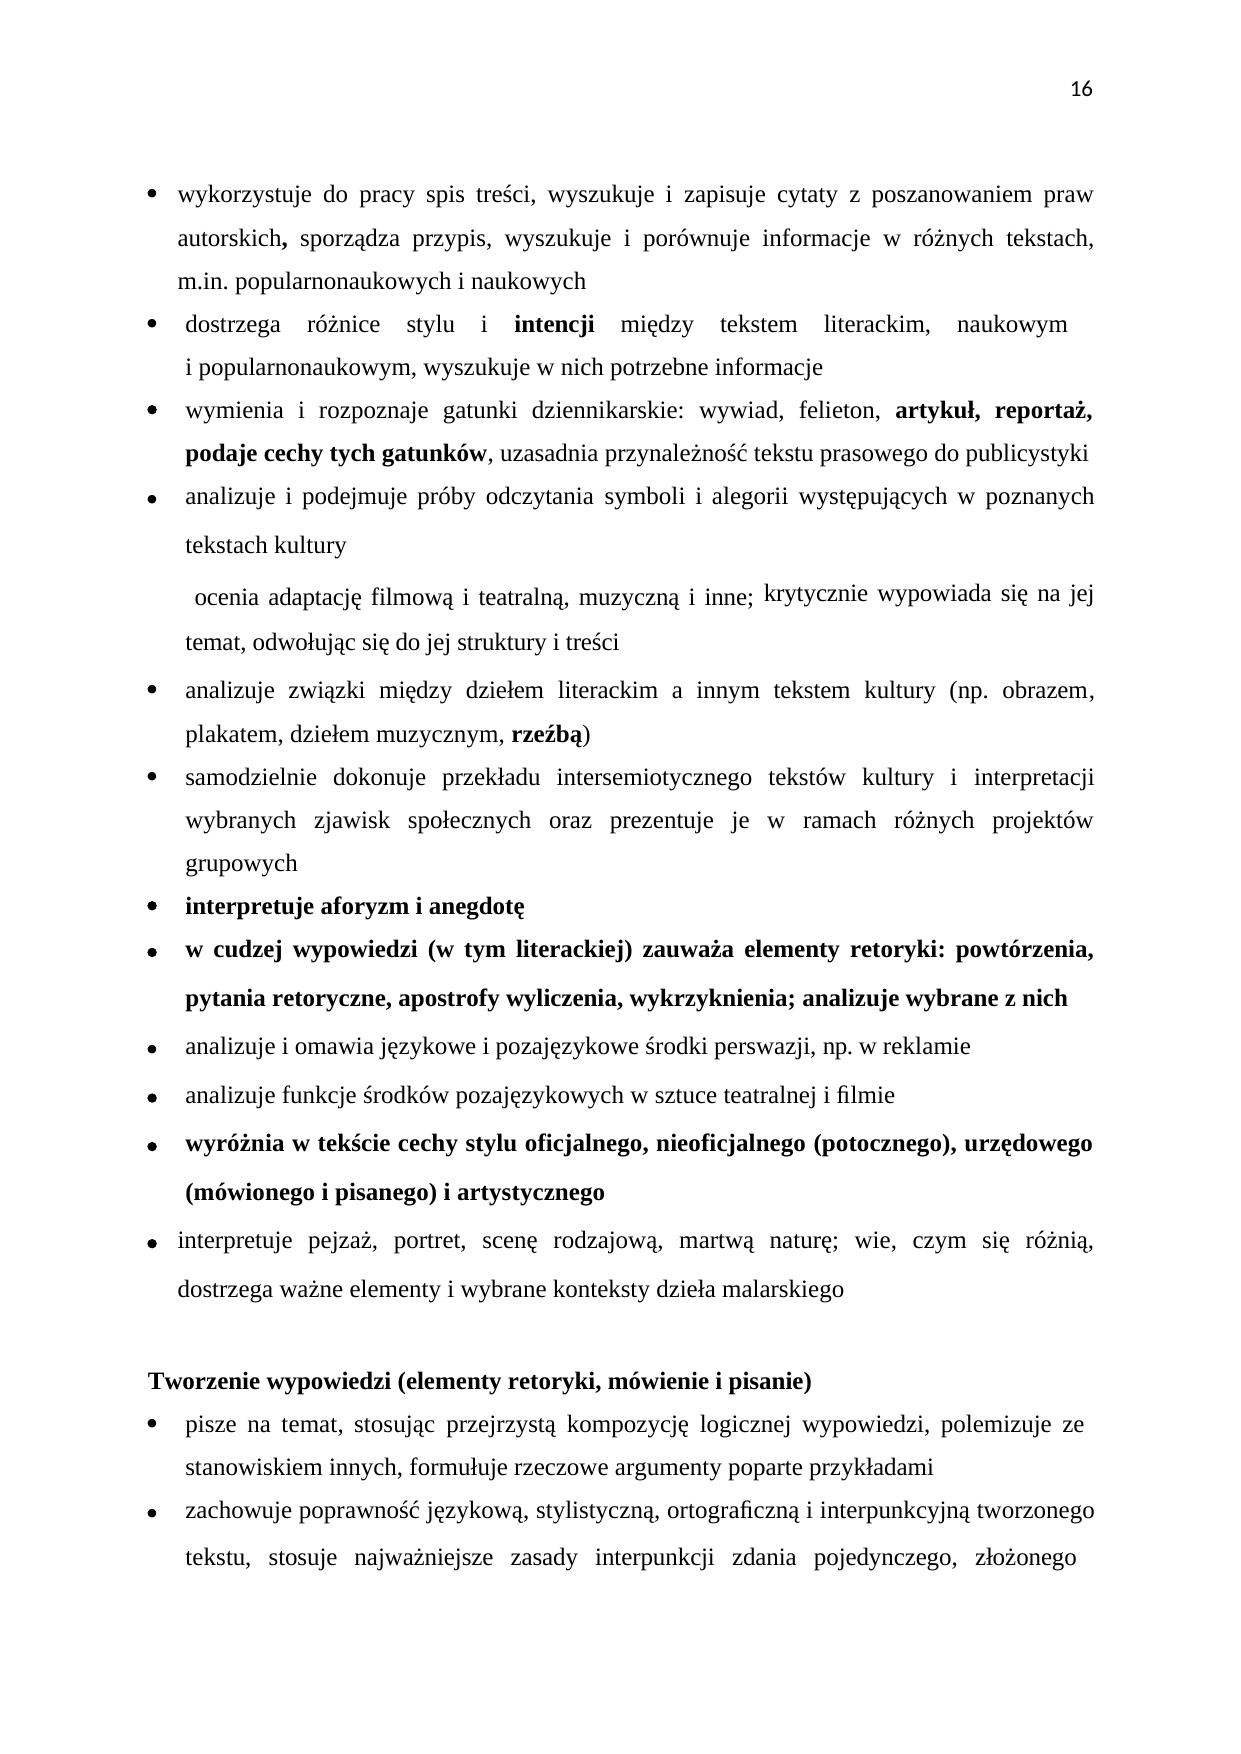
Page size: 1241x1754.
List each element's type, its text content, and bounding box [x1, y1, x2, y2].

list wykorzystuje do pracy spis treści, wyszukuje i zapisuje cytaty z poszanowaniem praw autorskich, sporządza przypis, wyszukuje i porównuje informacje w różnych tekstach, m.in. popularnonaukowych i naukowych [148, 179, 1095, 294]
list samodzielnie dokonuje przekładu intersemiotycznego tekstów kultury i interpretacji wybranych zjawisk społecznych oraz prezentuje je w ramach różnych projektów grupowych [148, 762, 1095, 877]
list interpretuje pejzaż, portret, scenę rodzajową, martwą naturę; wie, czym się różnią, dostrzega ważne elementy i wybrane konteksty dzieła malarskiego [148, 1226, 1095, 1306]
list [148, 1495, 1095, 1571]
text Tworzenie wypowiedzi (elementy retoryki, mówienie i pisanie) [148, 1366, 1095, 1394]
list analizuje funkcje środków pozajęzykowych w sztuce teatralnej i ﬁlmie [148, 1080, 1095, 1112]
list analizuje i podejmuje próby odczytania symboli i alegorii występujących w poznanych tekstach kultury [148, 481, 1095, 562]
list ocenia adaptację filmową i teatralną, muzyczną i inne; krytycznie wypowiada się na jej temat, odwołując się do jej struktury i treści [185, 578, 1095, 659]
list analizuje związki między dziełem literackim a innym tekstem kultury (np. obrazem, plakatem, dziełem muzycznym, rzeźbą) [148, 676, 1095, 747]
list pisze na temat, stosując przejrzystą kompozycję logicznej wypowiedzi, polemizuje ze stanowiskiem innych, formułuje rzeczowe argumenty poparte przykładami [148, 1409, 1085, 1481]
list interpretuje aforyzm i anegdotę [148, 891, 1116, 920]
list w cudzej wypowiedzi (w tym literackiej) zauważa elementy retoryki: powtórzenia, pytania retoryczne, apostrofy wyliczenia, wykrzyknienia; analizuje wybrane z nich [148, 934, 1095, 1015]
list wyróżnia w tekście cechy stylu oficjalnego, nieoficjalnego (potocznego), urzędowego (mówionego i pisanego) i artystycznego [148, 1128, 1095, 1209]
list wymienia i rozpoznaje gatunki dziennikarskie: wywiad, felieton, artykuł, reportaż, podaje cechy tych gatunków, uzasadnia przynależność tekstu prasowego do publicystyki [148, 395, 1093, 467]
list dostrzega różnice stylu i intencji między tekstem literackim, naukowym i popularnonaukowym, wyszukuje w nich potrzebne informacje [148, 309, 1095, 381]
list analizuje i omawia językowe i pozajęzykowe środki perswazji, np. w reklamie [148, 1031, 1095, 1064]
